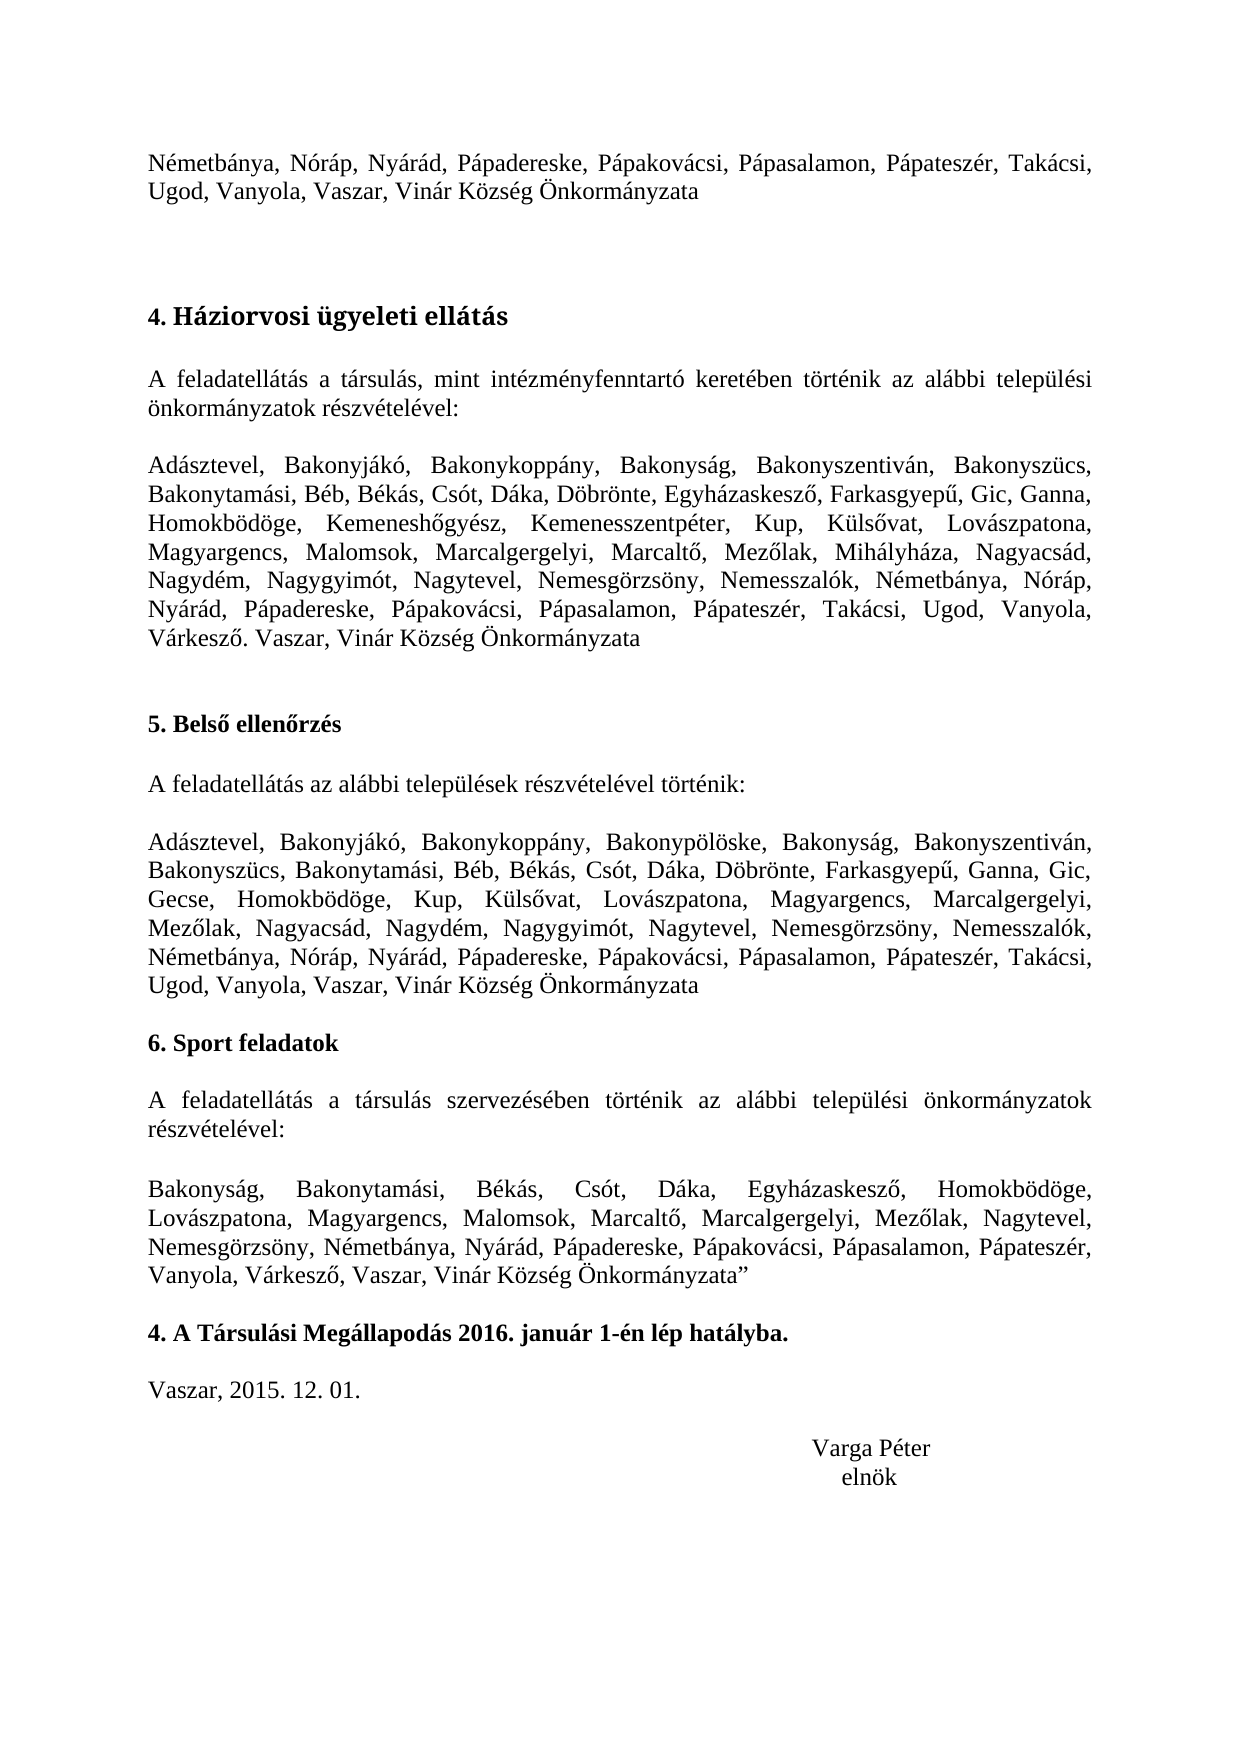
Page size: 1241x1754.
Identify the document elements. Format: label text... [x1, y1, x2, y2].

text 6. Sport feladatok [148, 1028, 1093, 1057]
text 4. A Társulási Megállapodás 2016. január 1-én lép hatályba. [148, 1318, 1093, 1347]
text Adásztevel, Bakonyjákó, Bakonykoppány, Bakonypölöske, Bakonyság, Bakonyszentiván, Bakonyszücs, Bakonytamási, Béb, Békás, Csót, Dáka, Döbrönte, Farkasgyepű, Ganna, Gic, Gecse, Homokbödöge, Kup, Külsővat, Lovászpatona, Magyargencs, Marcalgergelyi, Mezőlak, Nagyacsád, Nagydém, Nagygyimót, Nagytevel, Nemesgörzsöny, Nemesszalók, Németbánya, Nóráp, Nyárád, Pápadereske, Pápakovácsi, Pápasalamon, Pápateszér, Takácsi, Ugod, Vanyola, Vaszar, Vinár Község Önkormányzata [148, 827, 1093, 999]
text A feladatellátás a társulás, mint intézményfenntartó keretében történik az alábbi települési önkormányzatok részvételével: [148, 364, 1093, 422]
text Vaszar, 2015. 12. 01. [148, 1376, 1093, 1404]
text elnök [148, 1462, 1093, 1491]
text 5. Belső ellenőrzés [148, 709, 1093, 738]
text A feladatellátás a társulás szervezésében történik az alábbi települési önkormányzatok részvételével: [148, 1086, 1093, 1143]
text Varga Péter [148, 1433, 1093, 1462]
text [148, 148, 1093, 205]
text 4. Háziorvosi ügyeleti ellátás [148, 299, 1093, 333]
text A feladatellátás az alábbi települések részvételével történik: [148, 769, 1093, 798]
text Bakonyság, Bakonytamási, Békás, Csót, Dáka, Egyházaskesző, Homokbödöge, Lovászpatona, Magyargencs, Malomsok, Marcaltő, Marcalgergelyi, Mezőlak, Nagytevel, Nemesgörzsöny, Németbánya, Nyárád, Pápadereske, Pápakovácsi, Pápasalamon, Pápateszér, Vanyola, Várkesző, Vaszar, Vinár Község Önkormányzata” [148, 1174, 1093, 1289]
text Adásztevel, Bakonyjákó, Bakonykoppány, Bakonyság, Bakonyszentiván, Bakonyszücs, Bakonytamási, Béb, Békás, Csót, Dáka, Döbrönte, Egyházaskesző, Farkasgyepű, Gic, Ganna, Homokbödöge, Kemeneshőgyész, Kemenesszentpéter, Kup, Külsővat, Lovászpatona, Magyargencs, Malomsok, Marcalgergelyi, Marcaltő, Mezőlak, Mihályháza, Nagyacsád, Nagydém, Nagygyimót, Nagytevel, Nemesgörzsöny, Nemesszalók, Németbánya, Nóráp, Nyárád, Pápadereske, Pápakovácsi, Pápasalamon, Pápateszér, Takácsi, Ugod, Vanyola, Várkesző. Vaszar, Vinár Község Önkormányzata [148, 450, 1093, 652]
